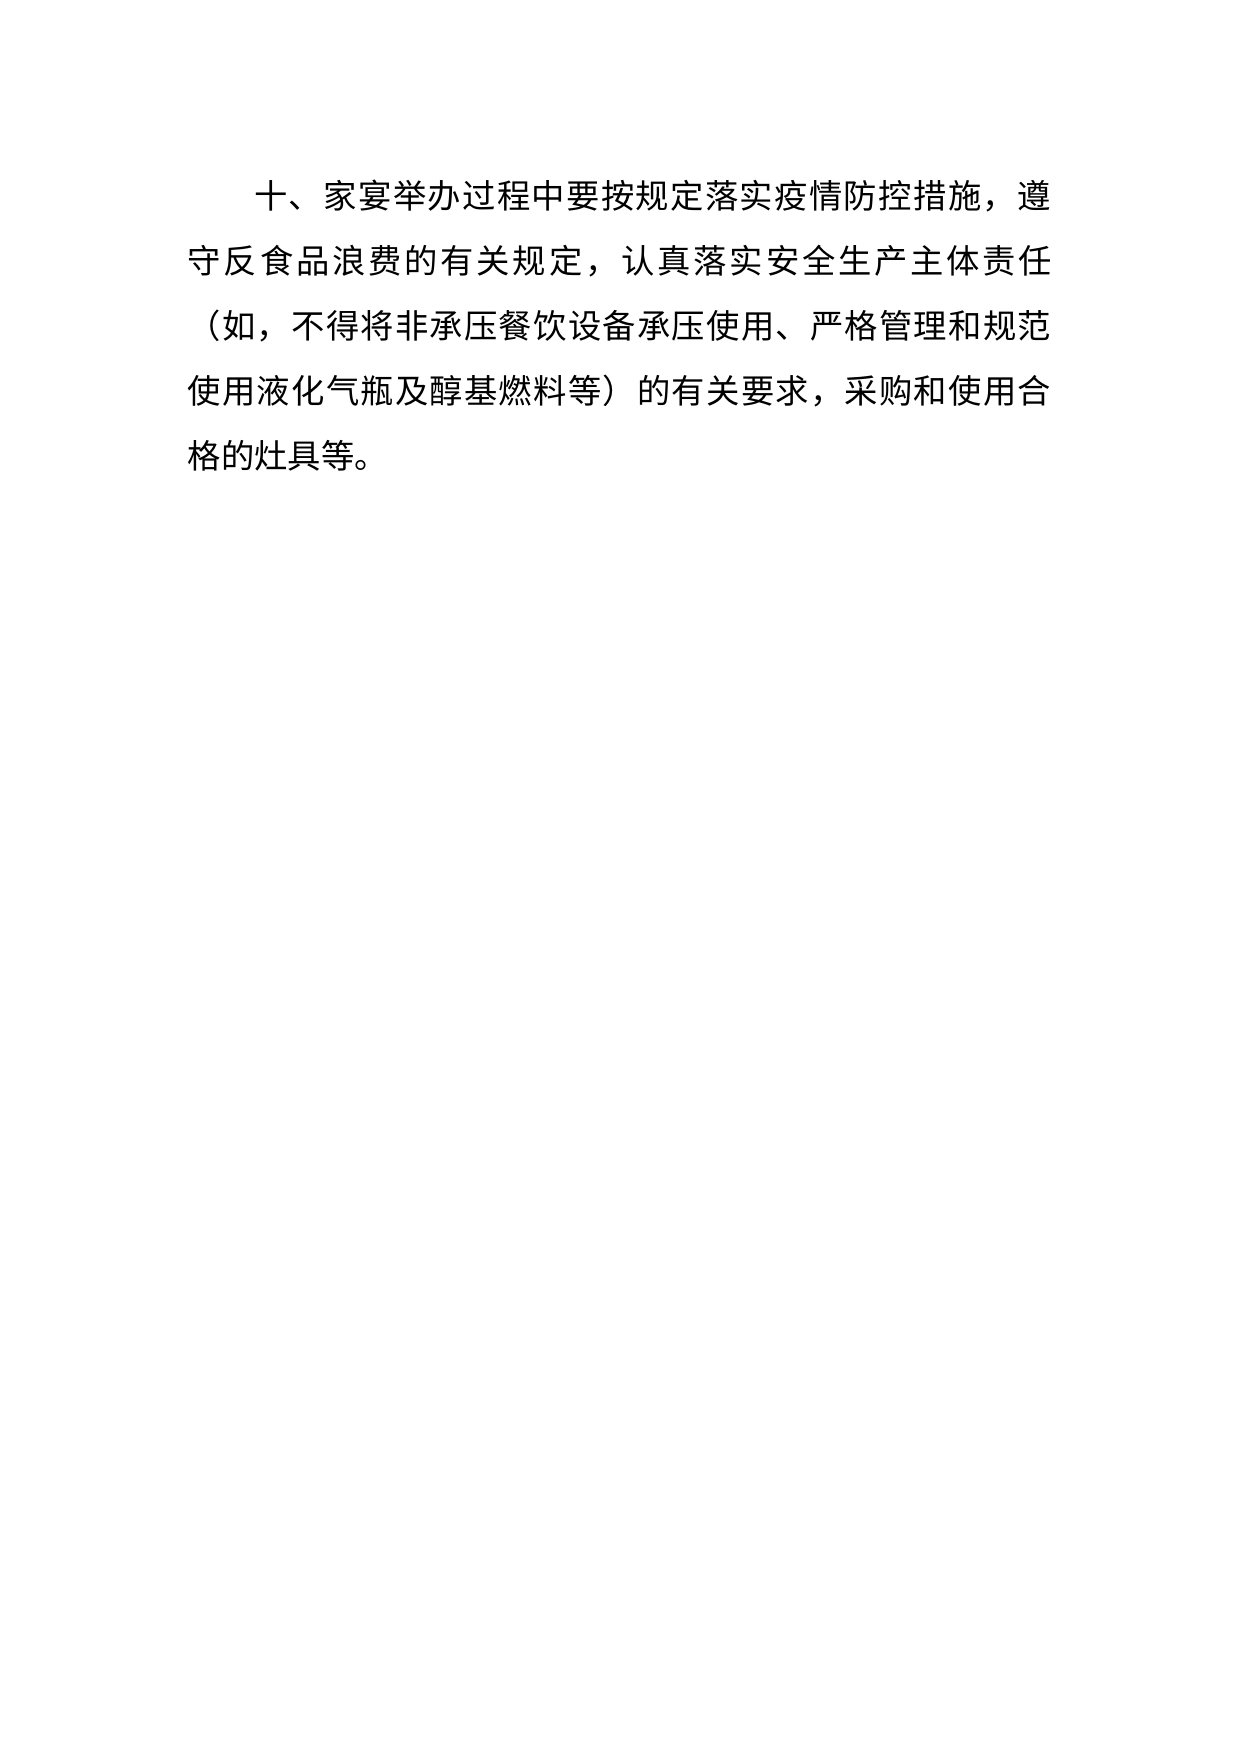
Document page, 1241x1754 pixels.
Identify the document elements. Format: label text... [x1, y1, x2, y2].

text 十、家宴举办过程中要按规定落实疫情防控措施，遵守反食品浪费的有关规定，认真落实安全生产主体责任（如，不得将非承压餐饮设备承压使用、严格管理和规范使用液化气瓶及醇基燃料等）的有关要求，采购和使用合格的灶具等。 [187, 162, 1053, 487]
